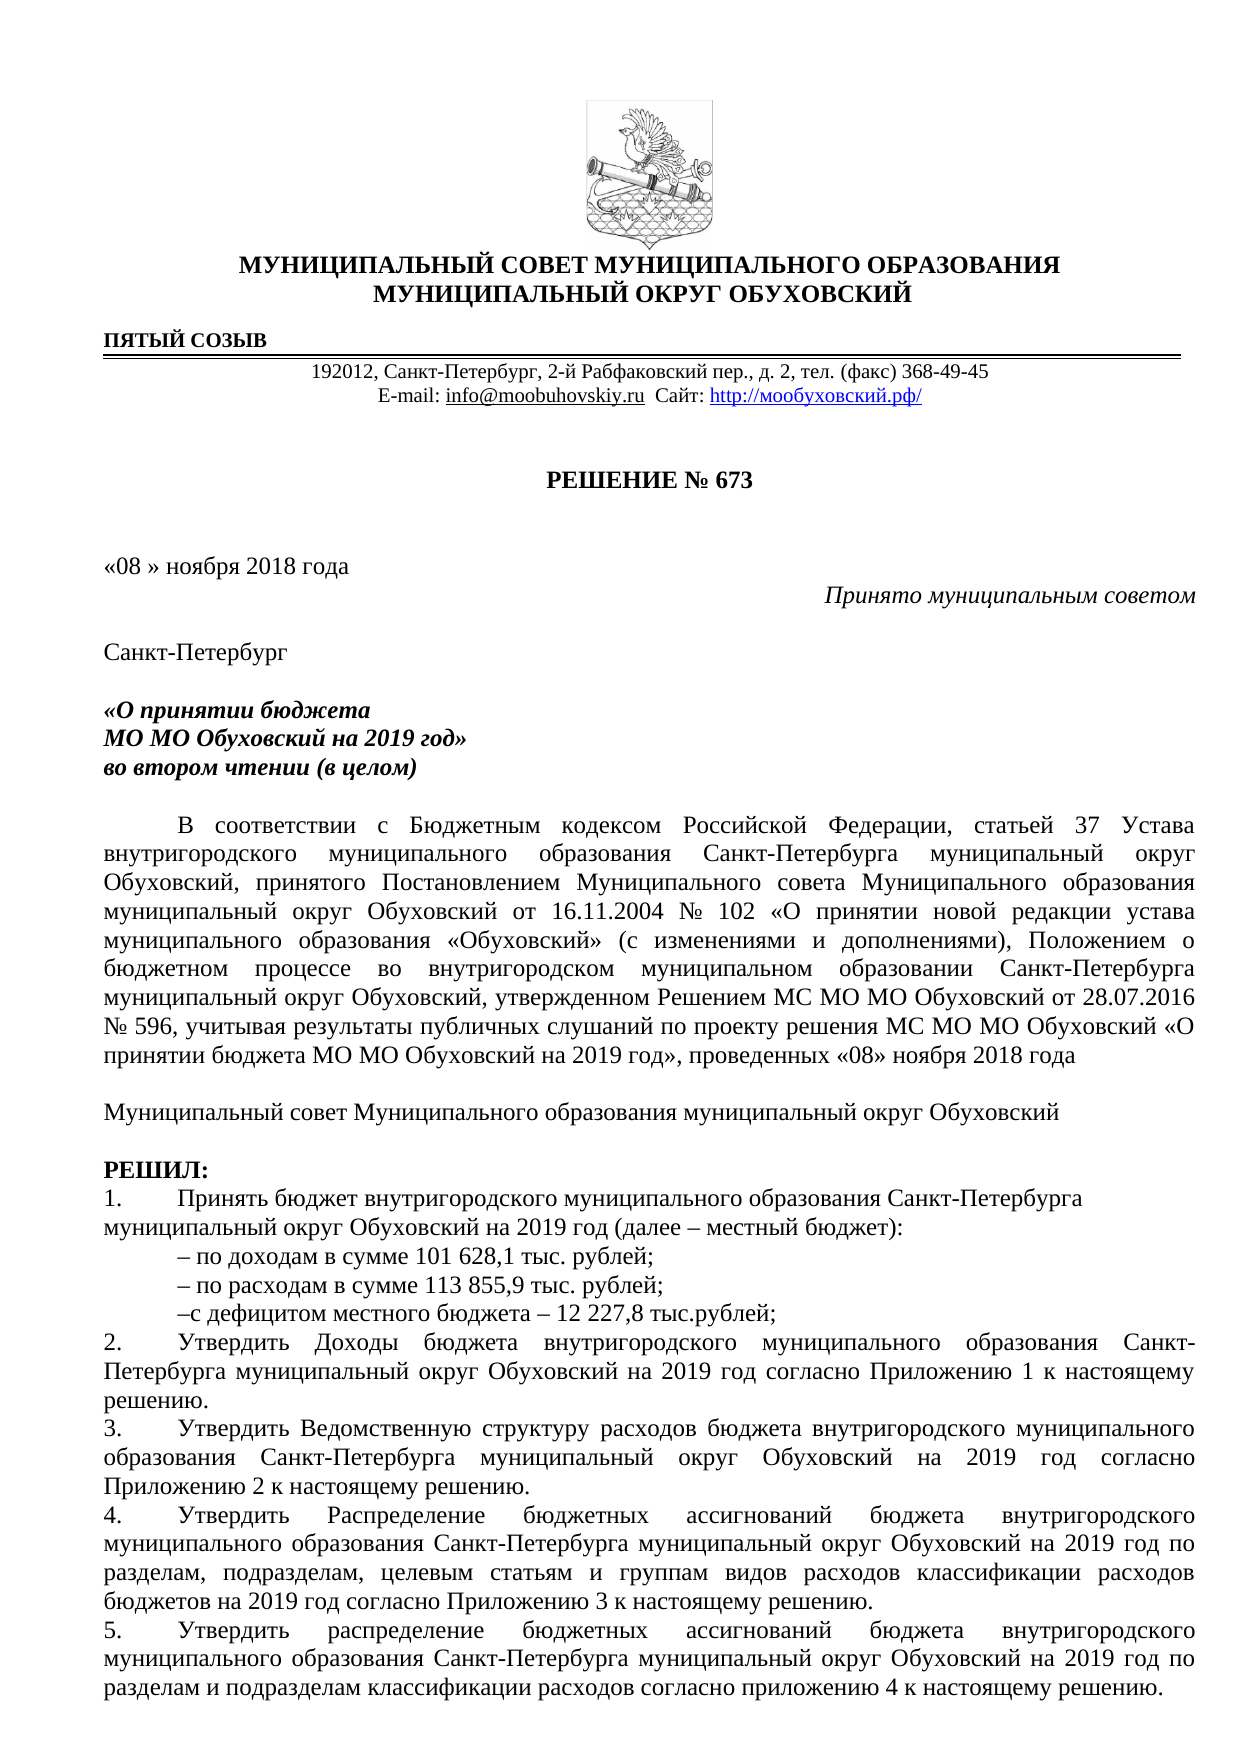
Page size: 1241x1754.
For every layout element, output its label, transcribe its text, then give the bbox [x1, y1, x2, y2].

text В соответствии с Бюджетным кодексом Российской Федерации, статьей 37 Устава внутригородского муниципального образования Санкт-Петербурга муниципальный округ Обуховский, принятого Постановлением Муниципального совета Муниципального образования муниципальный округ Обуховский от 16.11.2004 № 102 «О принятии новой редакции устава муниципального образования «Обуховский» (с изменениями и дополнениями), Положением о бюджетном процессе во внутригородском муниципальном образовании Санкт-Петербурга муниципальный округ Обуховский, утвержденном Решением МС МО МО Обуховский от 28.07.2016 № 596, учитывая результаты публичных слушаний по проекту решения МС МО МО Обуховский «О принятии бюджета МО МО Обуховский на 2019 год», проведенных «08» ноября 2018 года [103, 810, 1196, 1068]
text МО МО Обуховский на 2019 год» [103, 723, 1196, 752]
text Принято муниципальным советом [103, 580, 1196, 608]
text 192012, Санкт-Петербург, 2-й Рабфаковский пер., д. 2, тел. (факс) 368-49-45 [103, 359, 1196, 383]
text E-mail: info@moobuhovskiy.ru Сайт: http://мообуховский.рф/ [103, 383, 1196, 407]
list Утвердить Распределение бюджетных ассигнований бюджета внутригородского муниципального образования Санкт-Петербурга муниципальный округ Обуховский на 2019 год по разделам, подразделам, целевым статьям и группам видов расходов классификации расходов бюджетов на 2019 год согласно Приложению 3 к настоящему решению. [103, 1500, 1196, 1615]
text Санкт-Петербург [103, 637, 1196, 666]
picture [586, 100, 713, 250]
text РЕШИЛ: [103, 1155, 1196, 1183]
text – по доходам в сумме 101 628,1 тыс. рублей; [103, 1241, 1196, 1270]
text Муниципальный совет Муниципального образования муниципальный округ Обуховский [103, 1097, 1196, 1126]
subtitle ПЯТЫЙ СОЗЫВ [103, 328, 1181, 354]
text –с дефицитом местного бюджета – 12 227,8 тыс.рублей; [177, 1298, 1196, 1327]
text «О принятии бюджета [103, 695, 1196, 723]
text «08 » ноября 2018 года [103, 551, 1196, 580]
list Утвердить распределение бюджетных ассигнований бюджета внутригородского муниципального образования Санкт-Петербурга муниципальный округ Обуховский на 2019 год по разделам и подразделам классификации расходов согласно приложению 4 к настоящему решению. [103, 1615, 1196, 1701]
text – по расходам в сумме 113 855,9 тыс. рублей; [177, 1270, 1196, 1298]
list Утвердить Доходы бюджета внутригородского муниципального образования Санкт-Петербурга муниципальный округ Обуховский на 2019 год согласно Приложению 1 к настоящему решению. [103, 1327, 1196, 1413]
list Принять бюджет внутригородского муниципального образования Санкт-Петербурга муниципальный округ Обуховский на 2019 год (далее – местный бюджет): [103, 1183, 1196, 1241]
text во втором чтении (в целом) [103, 752, 1196, 781]
text РЕШЕНИЕ № 673 [103, 465, 1196, 493]
title МУНИЦИПАЛЬНЫЙ СОВЕТ МУНИЦИПАЛЬНОГО ОБРАЗОВАНИЯ [103, 250, 1196, 279]
list Утвердить Ведомственную структуру расходов бюджета внутригородского муниципального образования Санкт-Петербурга муниципальный округ Обуховский на 2019 год согласно Приложению 2 к настоящему решению. [103, 1413, 1196, 1500]
text МУНИЦИПАЛЬНЫЙ ОКРУГ ОБУХОВСКИЙ [103, 279, 1181, 307]
